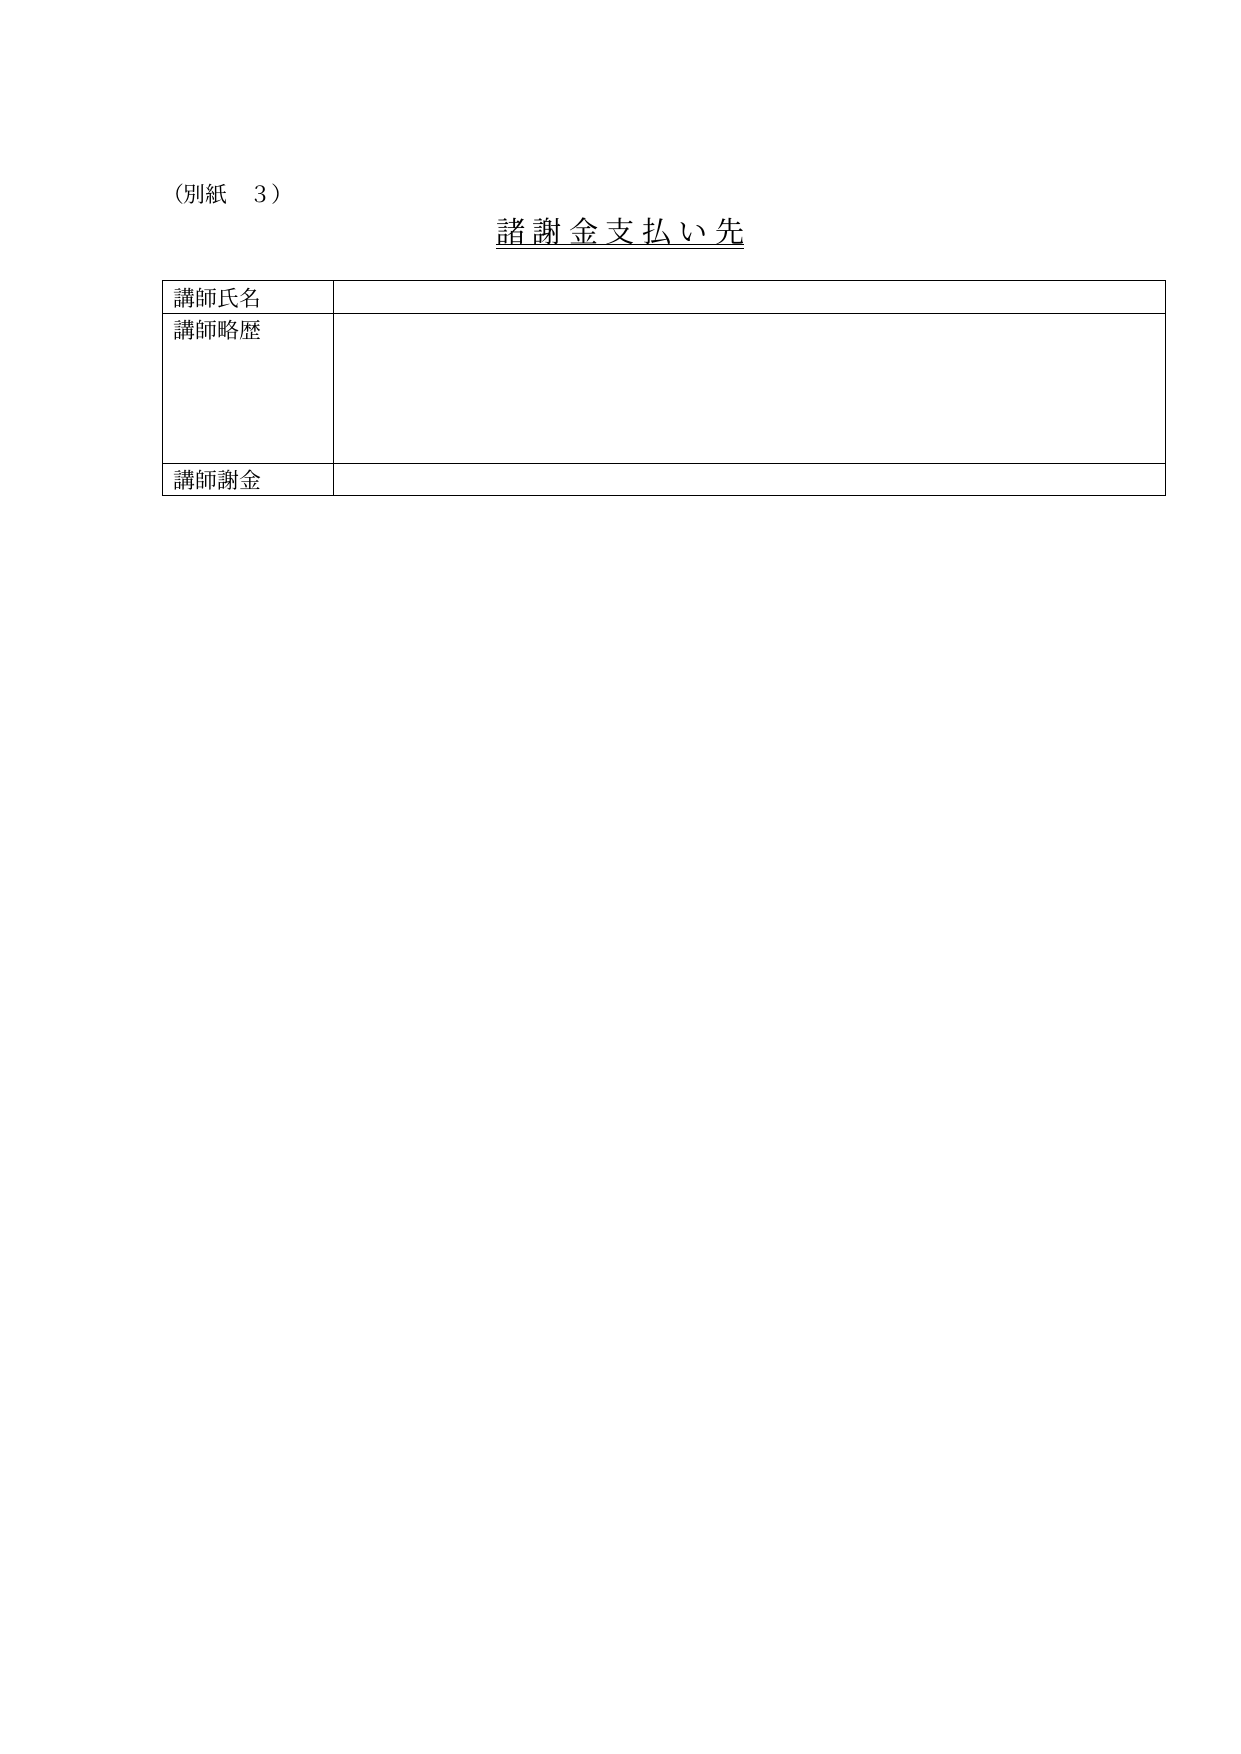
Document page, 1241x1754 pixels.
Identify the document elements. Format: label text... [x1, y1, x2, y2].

table_cell 講師略歴 [163, 314, 333, 463]
table_header 講師氏名 [163, 281, 333, 313]
text 諸謝金支払い先 [162, 208, 1078, 250]
table_cell 講師謝金 [163, 464, 333, 495]
table_cell [334, 464, 1165, 495]
text （別紙 ３） [162, 177, 1078, 208]
table_header [334, 281, 1165, 313]
table_cell [334, 314, 1165, 463]
